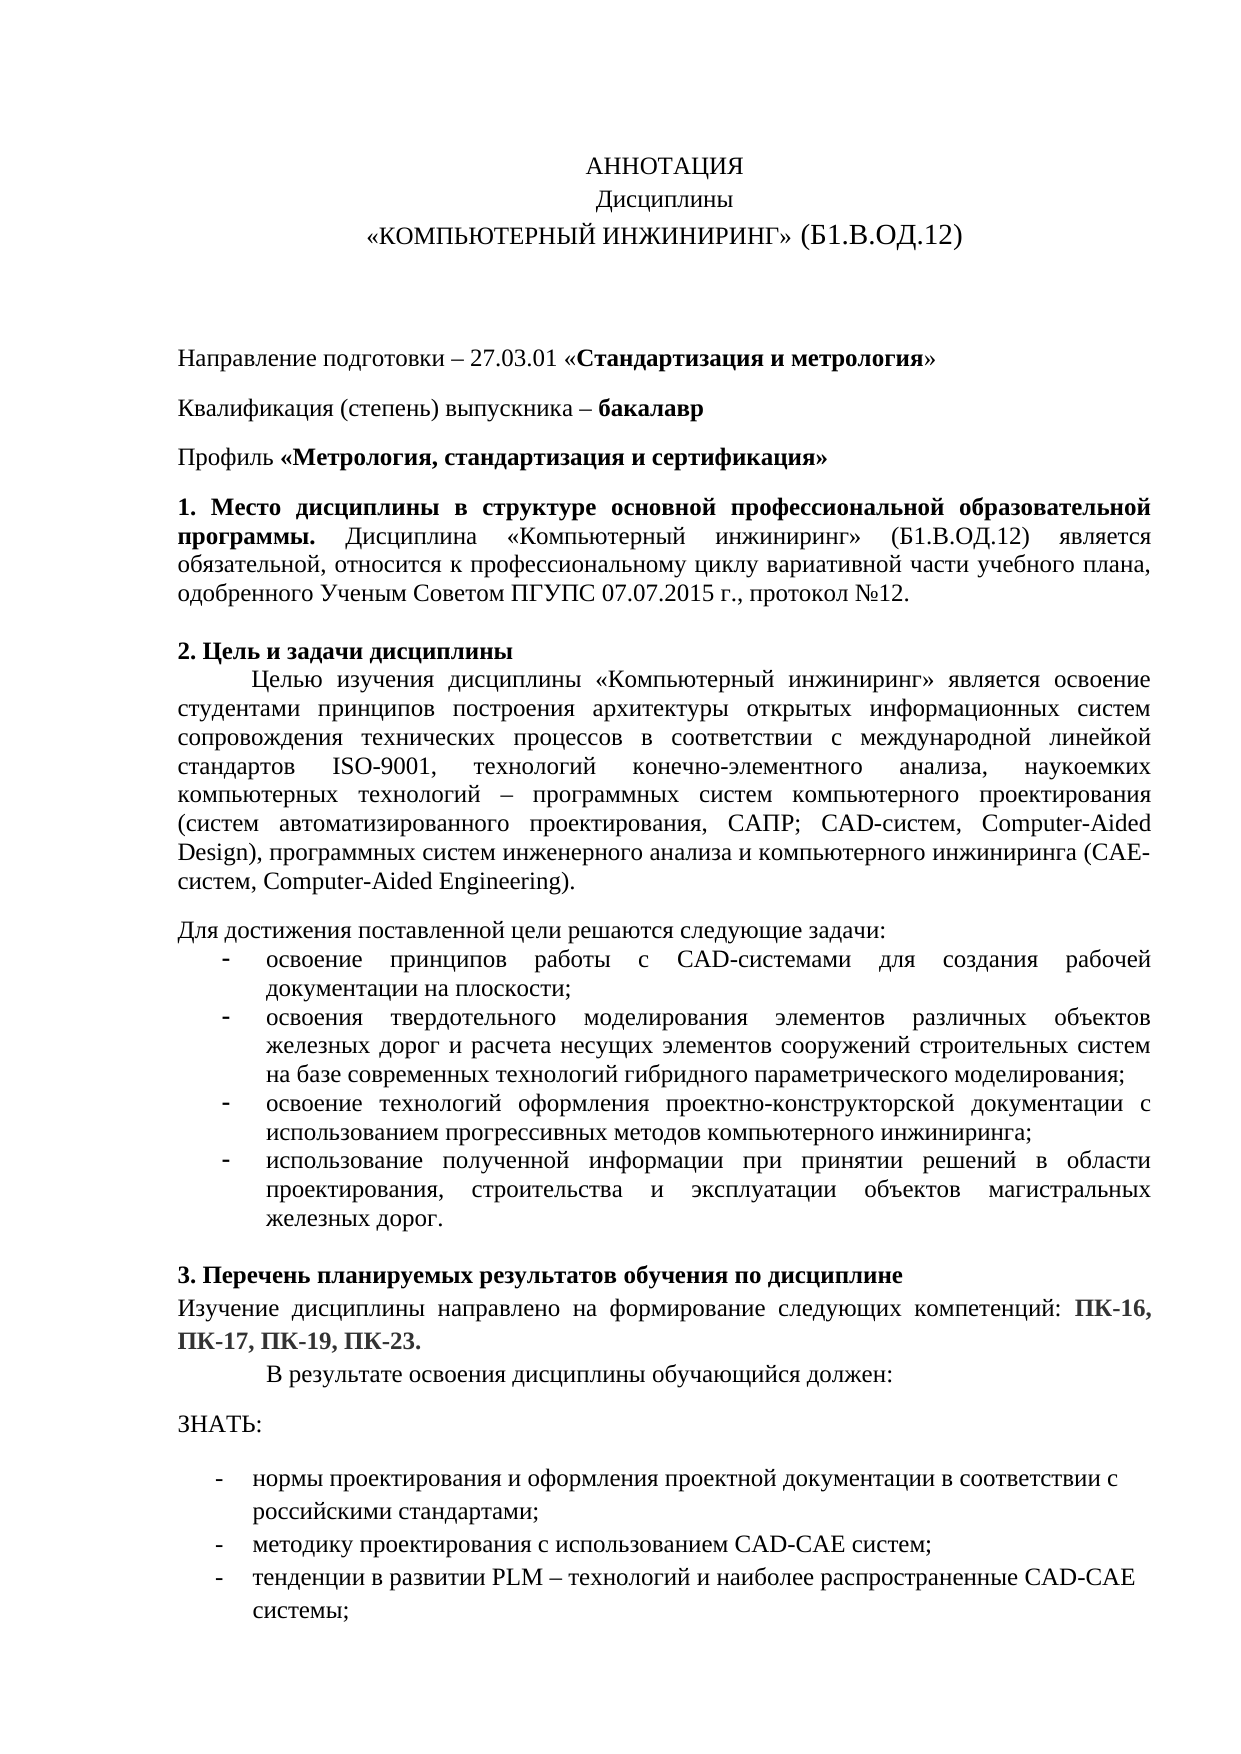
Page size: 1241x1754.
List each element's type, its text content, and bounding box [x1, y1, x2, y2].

text 2. Цель и задачи дисциплины [177, 636, 1152, 664]
text 1. Место дисциплины в структуре основной профессиональной образовательной программы. Дисциплина «Компьютерный инжиниринг» (Б1.В.ОД.12) является обязательной, относится к профессиональному циклу вариативной части учебного плана, одобренного Ученым Советом ПГУПС 07.07.2015 г., протокол №12. [177, 492, 1152, 607]
text «КОМПЬЮТЕРНЫЙ ИНЖИНИРИНГ» (Б1.В.ОД.12) [177, 217, 1152, 251]
text Направление подготовки – 27.03.01 «Стандартизация и метрология» [177, 343, 1152, 372]
text АННОТАЦИЯ [177, 151, 1152, 180]
text ЗНАТЬ: [177, 1409, 1152, 1438]
list освоение технологий оформления проектно-конструкторской документации с использованием прогрессивных методов компьютерного инжиниринга; [222, 1088, 1152, 1145]
text 3. Перечень планируемых результатов обучения по дисциплине [177, 1260, 1152, 1289]
list тенденции в развитии PLM – технологий и наиболее распространенные CAD-CAE системы; [215, 1562, 1152, 1624]
text Дисциплины [177, 184, 1152, 213]
list нормы проектирования и оформления проектной документации в соответствии с российскими стандартами; [215, 1463, 1152, 1525]
text Целью изучения дисциплины «Компьютерный инжиниринг» является освоение студентами принципов построения архитектуры открытых информационных систем сопровождения технических процессов в соответствии с международной линейкой стандартов ISO-9001, технологий конечно-элементного анализа, наукоемких компьютерных технологий – программных систем компьютерного проектирования (систем автоматизированного проектирования, САПР; CAD-систем, Computer-Aided Design), программных систем инженерного анализа и компьютерного инжиниринга (CAE-систем, Computer-Aided Engineering). [177, 664, 1152, 894]
text Изучение дисциплины направлено на формирование следующих компетенций: ПК-16, ПК-17, ПК-19, ПК-23. [177, 1293, 1152, 1355]
list использование полученной информации при принятии решений в области проектирования, строительства и эксплуатации объектов магистральных железных дорог. [222, 1145, 1152, 1232]
list освоения твердотельного моделирования элементов различных объектов железных дорог и расчета несущих элементов сооружений строительных систем на базе современных технологий гибридного параметрического моделирования; [222, 1002, 1152, 1088]
list методику проектирования с использованием CAD-CAE систем; [215, 1529, 1152, 1558]
text В результате освоения дисциплины обучающийся должен: [177, 1359, 1152, 1388]
text Профиль «Метрология, стандартизация и сертификация» [177, 442, 1152, 471]
text Квалификация (степень) выпускника – бакалавр [177, 393, 1152, 422]
list освоение принципов работы с CAD-системами для создания рабочей документации на плоскости; [222, 944, 1152, 1002]
text Для достижения поставленной цели решаются следующие задачи: [177, 915, 1152, 944]
